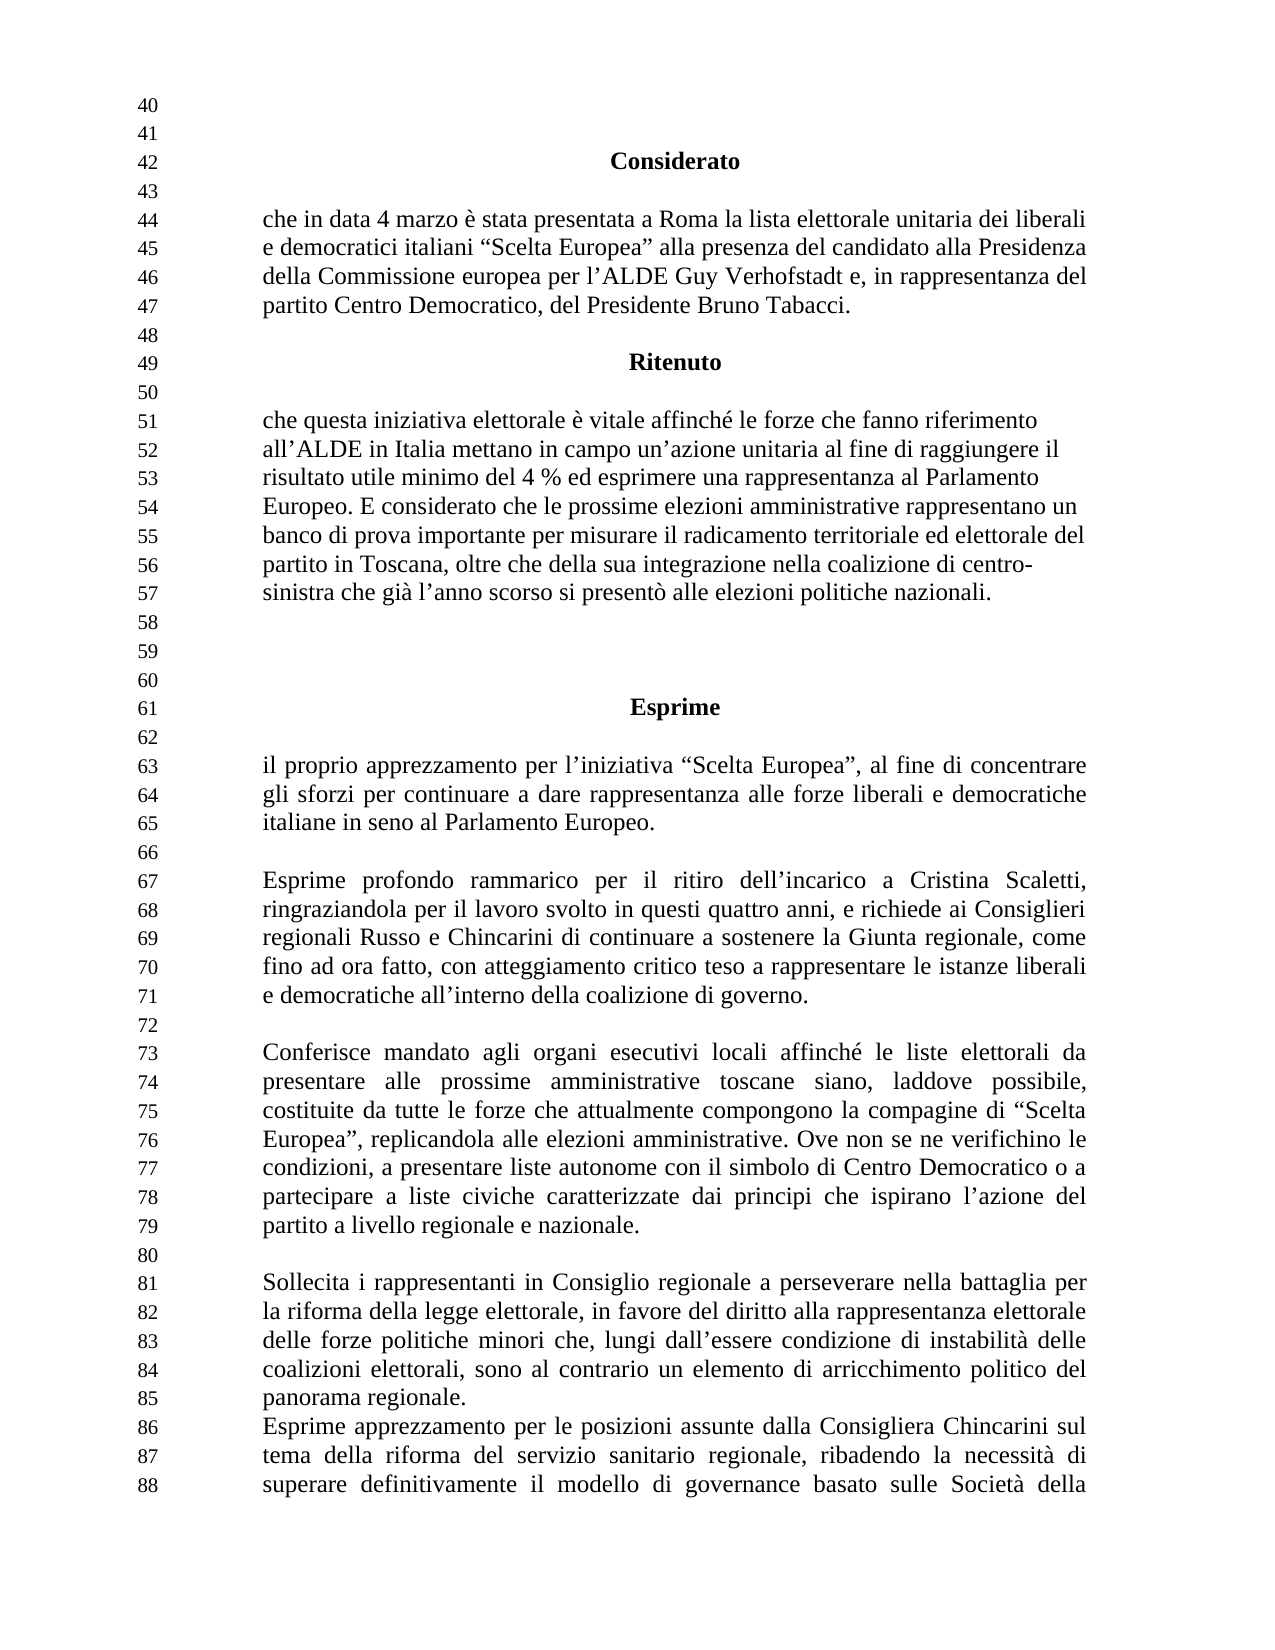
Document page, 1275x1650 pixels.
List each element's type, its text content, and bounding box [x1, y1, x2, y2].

text Conferisce mandato agli organi esecutivi locali affinché le liste elettorali da presentare alle prossime amministrative toscane siano, laddove possibile, costituite da tutte le forze che attualmente compongono la compagine di “Scelta Europea”, replicandola alle elezioni amministrative. Ove non se ne verifichino le condizioni, a presentare liste autonome con il simbolo di Centro Democratico o a partecipare a liste civiche caratterizzate dai principi che ispirano l’azione del partito a livello regionale e nazionale. [262, 1037, 1087, 1239]
text Esprime [262, 692, 1087, 721]
text Esprime profondo rammarico per il ritiro dell’incarico a Cristina Scaletti, ringraziandola per il lavoro svolto in questi quattro anni, e richiede ai Consiglieri regionali Russo e Chincarini di continuare a sostenere la Giunta regionale, come fino ad ora fatto, con atteggiamento critico teso a rappresentare le istanze liberali e democratiche all’interno della coalizione di governo. [262, 865, 1087, 1009]
text Sollecita i rappresentanti in Consiglio regionale a perseverare nella battaglia per la riforma della legge elettorale, in favore del diritto alla rappresentanza elettorale delle forze politiche minori che, lungi dall’essere condizione di instabilità delle coalizioni elettorali, sono al contrario un elemento di arricchimento politico del panorama regionale. [262, 1267, 1087, 1411]
text che in data 4 marzo è stata presentata a Roma la lista elettorale unitaria dei liberali e democratici italiani “Scelta Europea” alla presenza del candidato alla Presidenza della Commissione europea per l’ALDE Guy Verhofstadt e, in rappresentanza del partito Centro Democratico, del Presidente Bruno Tabacci. [262, 204, 1087, 319]
text il proprio apprezzamento per l’iniziativa “Scelta Europea”, al fine di concentrare gli sforzi per continuare a dare rappresentanza alle forze liberali e democratiche italiane in seno al Parlamento Europeo. [262, 750, 1087, 836]
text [262, 1411, 1087, 1497]
text che questa iniziativa elettorale è vitale affinché le forze che fanno riferimento all’ALDE in Italia mettano in campo un’azione unitaria al fine di raggiungere il risultato utile minimo del 4 % ed esprimere una rappresentanza al Parlamento Europeo. E considerato che le prossime elezioni amministrative rappresentano un banco di prova importante per misurare il radicamento territoriale ed elettorale del partito in Toscana, oltre che della sua integrazione nella coalizione di centro-sinistra che già l’anno scorso si presentò alle elezioni politiche nazionali. [262, 405, 1087, 606]
text Considerato [262, 146, 1087, 175]
text Ritenuto [262, 347, 1087, 376]
